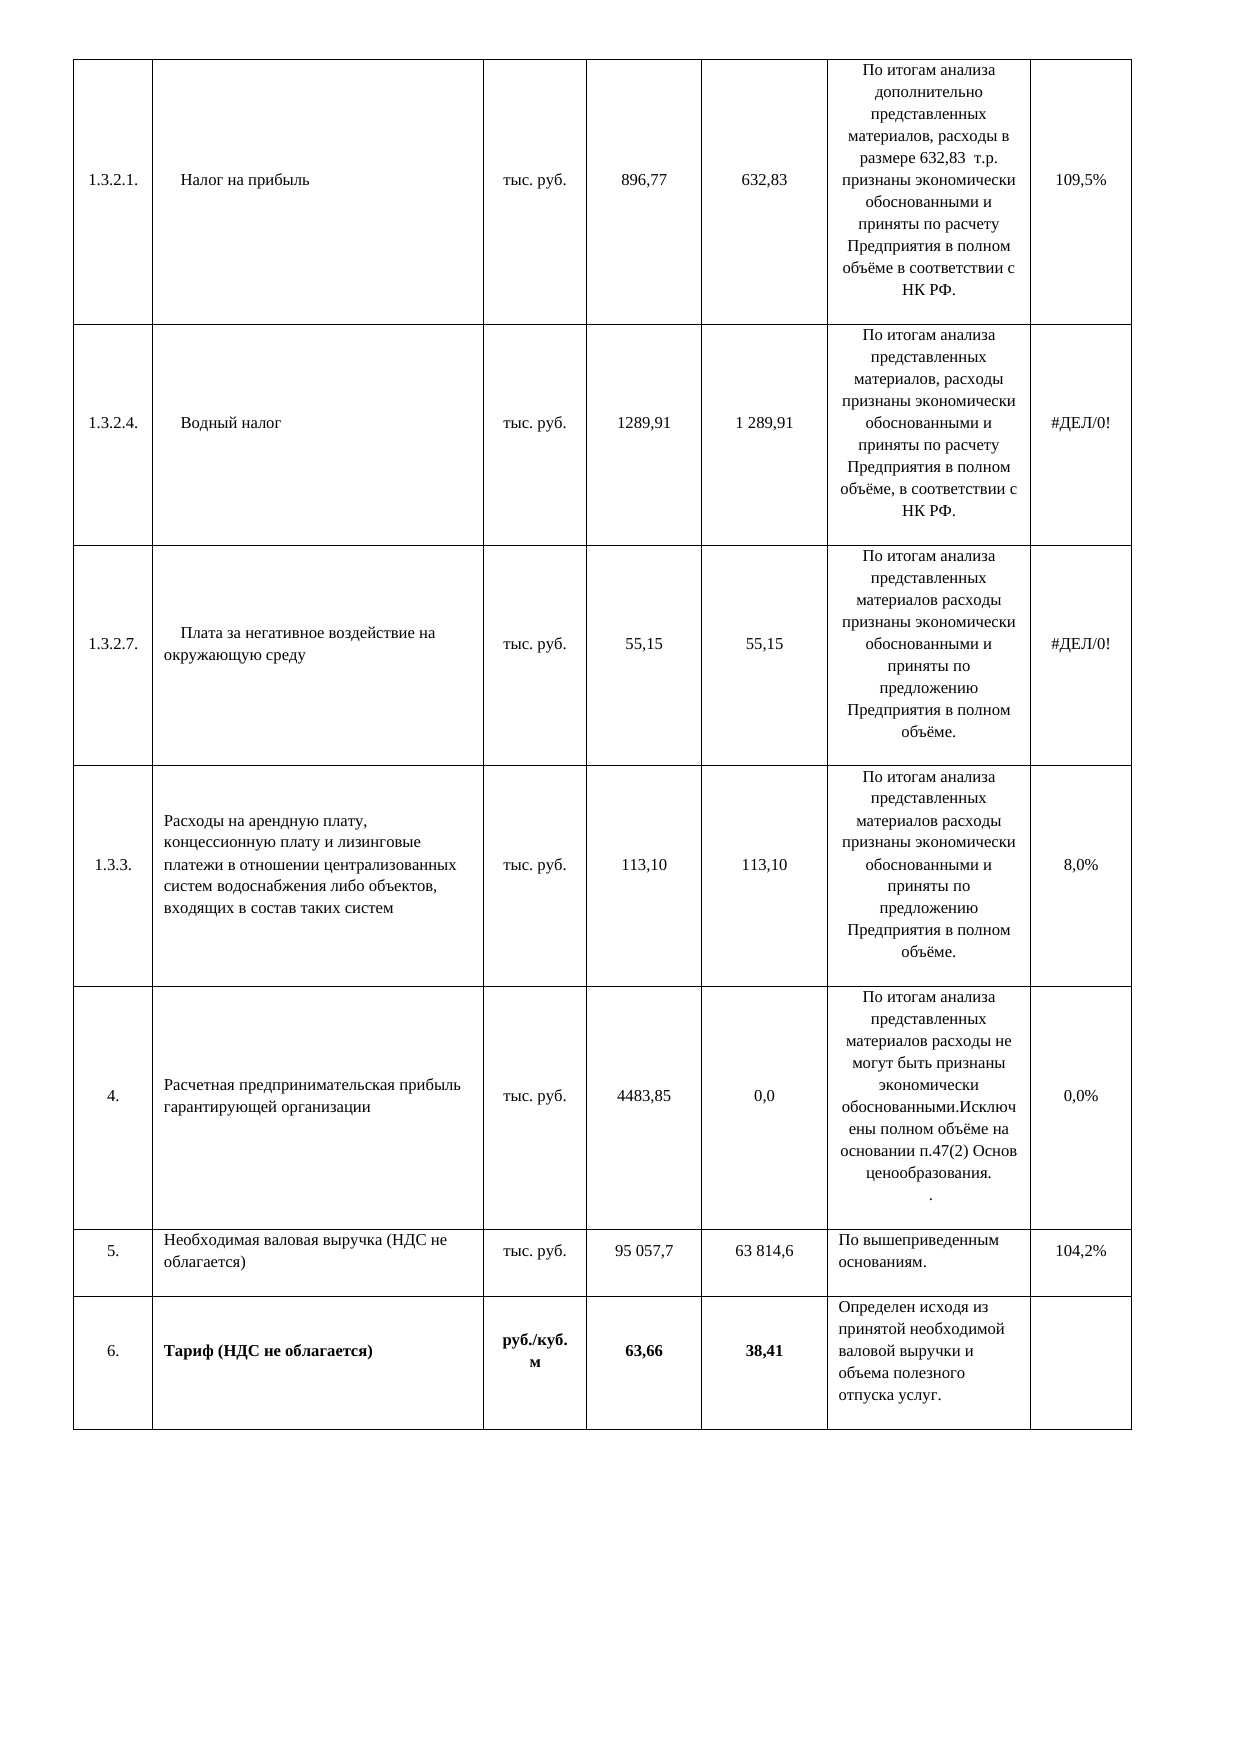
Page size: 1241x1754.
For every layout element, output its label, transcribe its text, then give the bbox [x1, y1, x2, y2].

table_cell Налог на прибыль [153, 60, 483, 324]
table_cell 8,0% [1031, 766, 1131, 986]
table_cell тыс. руб. [484, 546, 586, 765]
table_cell По итогам анализа представленных материалов расходы не могут быть признаны экономически обоснованными.Исключены полном объёме на основании п.47(2) Основ ценообразования. . [828, 987, 1030, 1229]
table_cell 4483,85 [587, 987, 701, 1229]
table_cell Необходимая валовая выручка (НДС не облагается) [153, 1230, 483, 1296]
table_cell тыс. руб. [484, 325, 586, 544]
table_cell руб./куб. м [484, 1297, 586, 1428]
table_cell [1031, 1297, 1131, 1428]
table_cell 113,10 [702, 766, 827, 986]
table_cell 95 057,7 [587, 1230, 701, 1296]
table_cell 1 289,91 [702, 325, 827, 544]
table_cell 6. [74, 1297, 152, 1428]
table_cell 1.3.3. [74, 766, 152, 986]
table_cell 104,2% [1031, 1230, 1131, 1296]
table_cell Расчетная предпринимательская прибыль гарантирующей организации [153, 987, 483, 1229]
table_cell По итогам анализа дополнительно представленных материалов, расходы в размере 632,83 т.р. признаны экономически обоснованными и приняты по расчету Предприятия в полном объёме в соответствии с НК РФ. [828, 60, 1030, 324]
table_cell Водный налог [153, 325, 483, 544]
table_cell 38,41 [702, 1297, 827, 1428]
table_cell Расходы на арендную плату, концессионную плату и лизинговые платежи в отношении централизованных систем водоснабжения либо объектов, входящих в состав таких систем [153, 766, 483, 986]
table_cell 113,10 [587, 766, 701, 986]
table_cell По итогам анализа представленных материалов расходы признаны экономически обоснованными и приняты по предложению Предприятия в полном объёме. [828, 766, 1030, 986]
table_cell тыс. руб. [484, 1230, 586, 1296]
table_cell 1.3.2.4. [74, 325, 152, 544]
table_cell 5. [74, 1230, 152, 1296]
table_cell 1.3.2.7. [74, 546, 152, 765]
table_cell Тариф (НДС не облагается) [153, 1297, 483, 1428]
table_cell 1.3.2.1. [74, 60, 152, 324]
table_cell 63 814,6 [702, 1230, 827, 1296]
table_cell 1289,91 [587, 325, 701, 544]
table_cell тыс. руб. [484, 766, 586, 986]
table_cell #ДЕЛ/0! [1031, 325, 1131, 544]
table_cell 55,15 [587, 546, 701, 765]
table_cell Определен исходя из принятой необходимой валовой выручки и объема полезного отпуска услуг. [828, 1297, 1030, 1428]
table_cell 0,0% [1031, 987, 1131, 1229]
table_cell тыс. руб. [484, 987, 586, 1229]
table_cell 4. [74, 987, 152, 1229]
table_cell 109,5% [1031, 60, 1131, 324]
table_cell 0,0 [702, 987, 827, 1229]
table_cell 63,66 [587, 1297, 701, 1428]
table_cell 896,77 [587, 60, 701, 324]
table_cell 55,15 [702, 546, 827, 765]
table_cell #ДЕЛ/0! [1031, 546, 1131, 765]
table_cell Плата за негативное воздействие на окружающую среду [153, 546, 483, 765]
table_cell По итогам анализа представленных материалов расходы признаны экономически обоснованными и приняты по предложению Предприятия в полном объёме. [828, 546, 1030, 765]
table_cell По вышеприведенным основаниям. [828, 1230, 1030, 1296]
table_cell 632,83 [702, 60, 827, 324]
table_cell тыс. руб. [484, 60, 586, 324]
table_cell По итогам анализа представленных материалов, расходы признаны экономически обоснованными и приняты по расчету Предприятия в полном объёме, в соответствии с НК РФ. [828, 325, 1030, 544]
